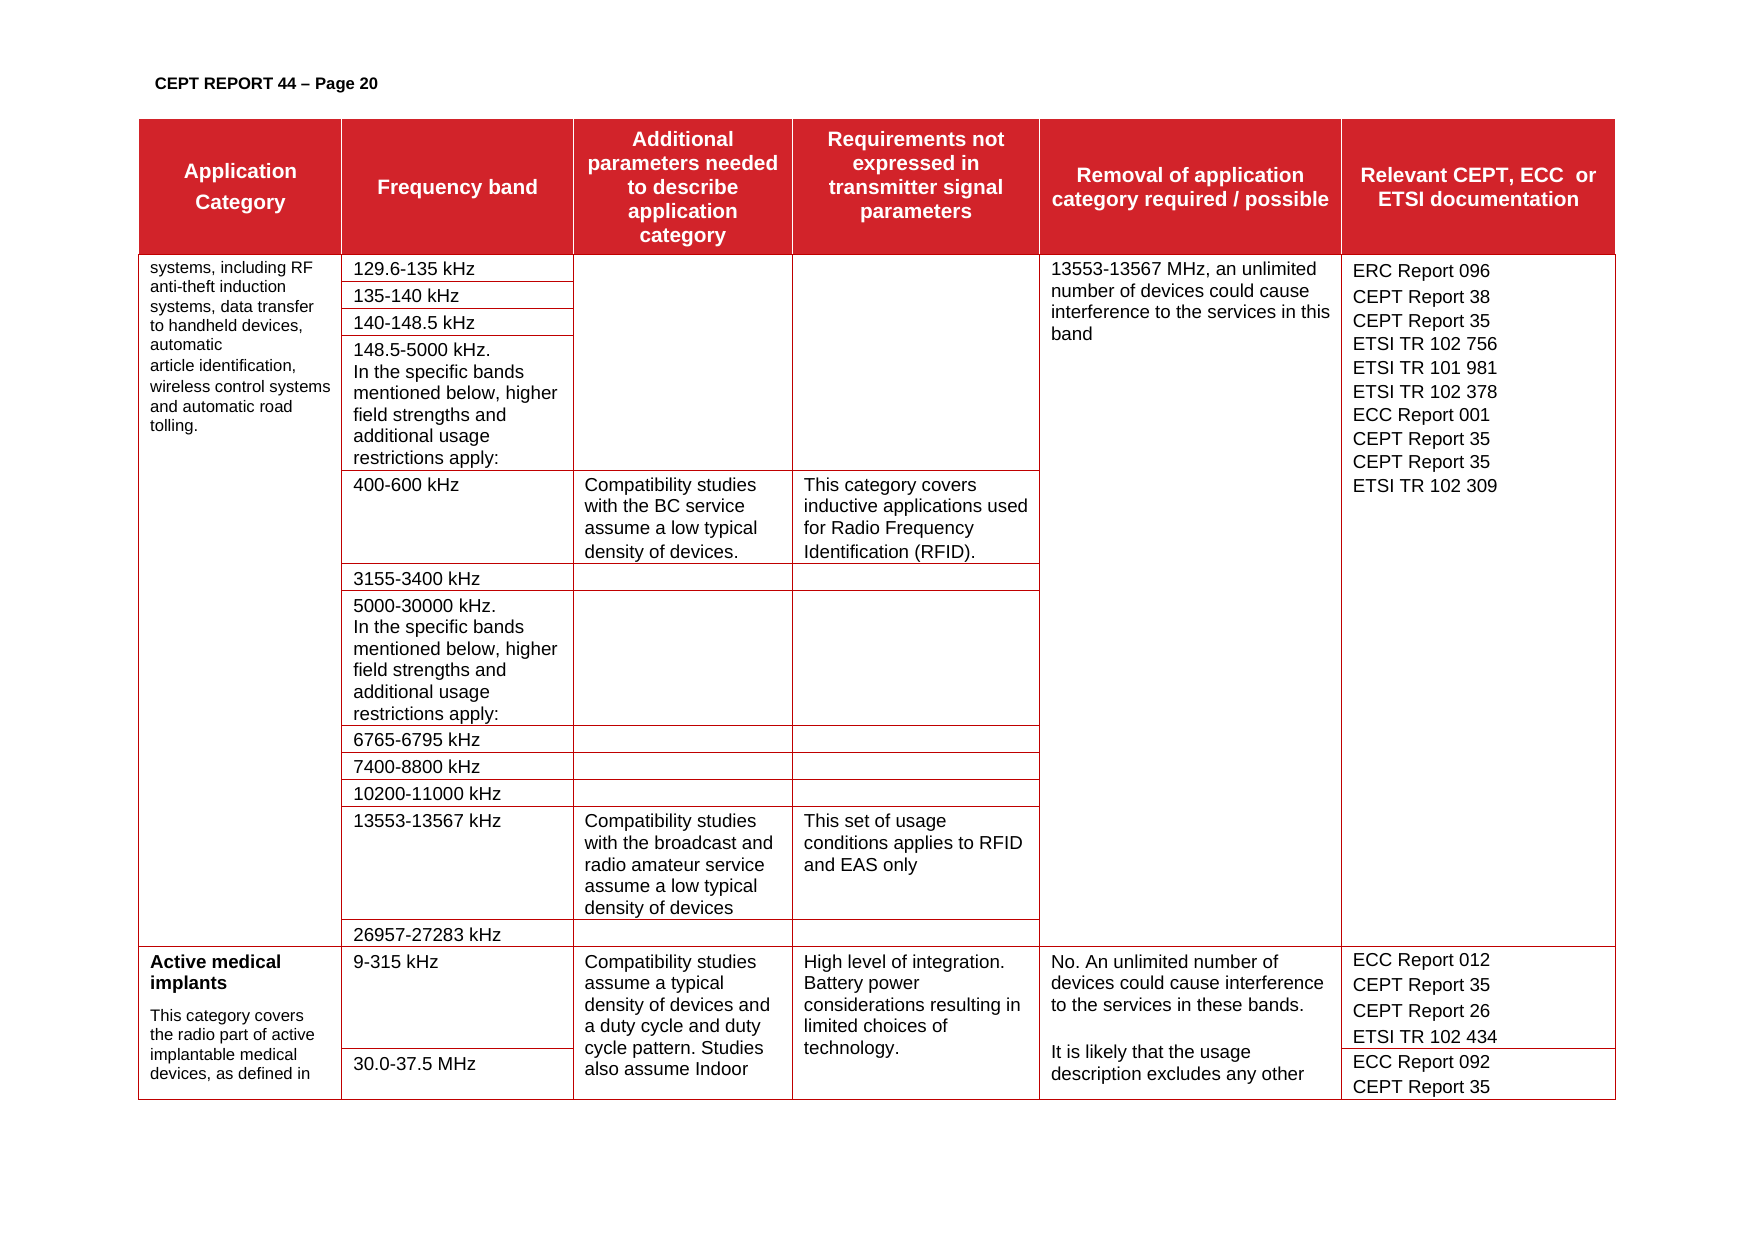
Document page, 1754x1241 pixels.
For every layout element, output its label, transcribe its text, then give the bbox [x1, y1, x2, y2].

table_cell [574, 920, 792, 946]
table_cell [574, 726, 792, 752]
table_cell 140-148.5 kHz [342, 309, 573, 335]
table_cell This set of usage conditions applies to RFID and EAS only [793, 807, 1039, 919]
table_cell ECC Report 012 CEPT Report 35 CEPT Report 26 ETSI TR 102 434 [1342, 947, 1615, 1048]
table_cell Compatibility studies with the broadcast and radio amateur service assume a low typical density of devices [574, 807, 792, 919]
table_cell [793, 564, 1039, 590]
table_cell 5000-30000 kHz. In the specific bands mentioned below, higher field strengths and additional usage restrictions apply: [342, 591, 573, 725]
table_cell 3155-3400 kHz [342, 564, 573, 590]
table_cell Compatibility studies with the BC service assume a low typical density of devices. [574, 471, 792, 563]
table_cell [793, 726, 1039, 752]
table_cell [793, 780, 1039, 806]
table_cell 6765-6795 kHz [342, 726, 573, 752]
table_cell 148.5-5000 kHz. In the specific bands mentioned below, higher field strengths and additional usage restrictions apply: [342, 336, 573, 469]
table_cell 26957-27283 kHz [342, 920, 573, 946]
table_cell Active medical implants This category covers the radio part of active implantable medical devices, as defined in Council Directive 90/385/EEC of 20 June 1990 on the approximation of the laws of the [139, 947, 341, 1099]
table_header Relevant CEPT, ECC or ETSI documentation [1342, 119, 1615, 254]
table_cell 9-315 kHz [342, 947, 573, 1048]
table_header Application Category [139, 119, 341, 254]
table_cell 129.6-135 kHz [342, 255, 573, 281]
table_cell 7400-8800 kHz [342, 753, 573, 779]
table_cell [574, 780, 792, 806]
table_cell High level of integration. Battery power considerations resulting in limited choices of technology. [793, 947, 1039, 1099]
table_cell [793, 920, 1039, 946]
table_cell Compatibility studies assume a typical density of devices and a duty cycle and duty cycle pattern. Studies also assume Indoor use in hospital or medical premises but not exclude outdoor use and use at home. [574, 947, 792, 1099]
table_cell [793, 591, 1039, 725]
table_cell 13553-13567 kHz [342, 807, 573, 919]
table_cell [574, 564, 792, 590]
table_cell [574, 753, 792, 779]
table_header Additional parameters needed to describe application category [574, 119, 792, 254]
table_header Removal of application category required / possible [1040, 119, 1341, 254]
table_cell 30.0-37.5 MHz [342, 1049, 573, 1099]
table_cell 135-140 kHz [342, 282, 573, 308]
table_header Frequency band [342, 119, 573, 254]
table_cell No. An unlimited number of devices could cause interference to the services in these bands. It is likely that the usage description excludes any other application than medical implants at this moment. The bands should however not be excluded for other devices than medical. However, compatibility studies should prove coexistence for new applications. ERC/DEC/(01)17 has been amended in 2011 and includes a new Decides 4 : “Decides 4 of this ERC Decision define that protection of ULP-AMI communication systems from short range device applications shall be ensured in the 401-406 MHz frequency band. A true non-specific status is not recommended. [1040, 947, 1341, 1099]
table_cell 10200-11000 kHz [342, 780, 573, 806]
table_cell [574, 591, 792, 725]
table_cell 400-600 kHz [342, 471, 573, 563]
table_header Requirements not expressed in transmitter signal parameters [793, 119, 1039, 254]
table_cell This category covers inductive applications used for Radio Frequency Identification (RFID). [793, 471, 1039, 563]
table_cell ECC Report 092 CEPT Report 35 ETSI TR 102 343 [1342, 1049, 1615, 1099]
table_cell [793, 753, 1039, 779]
